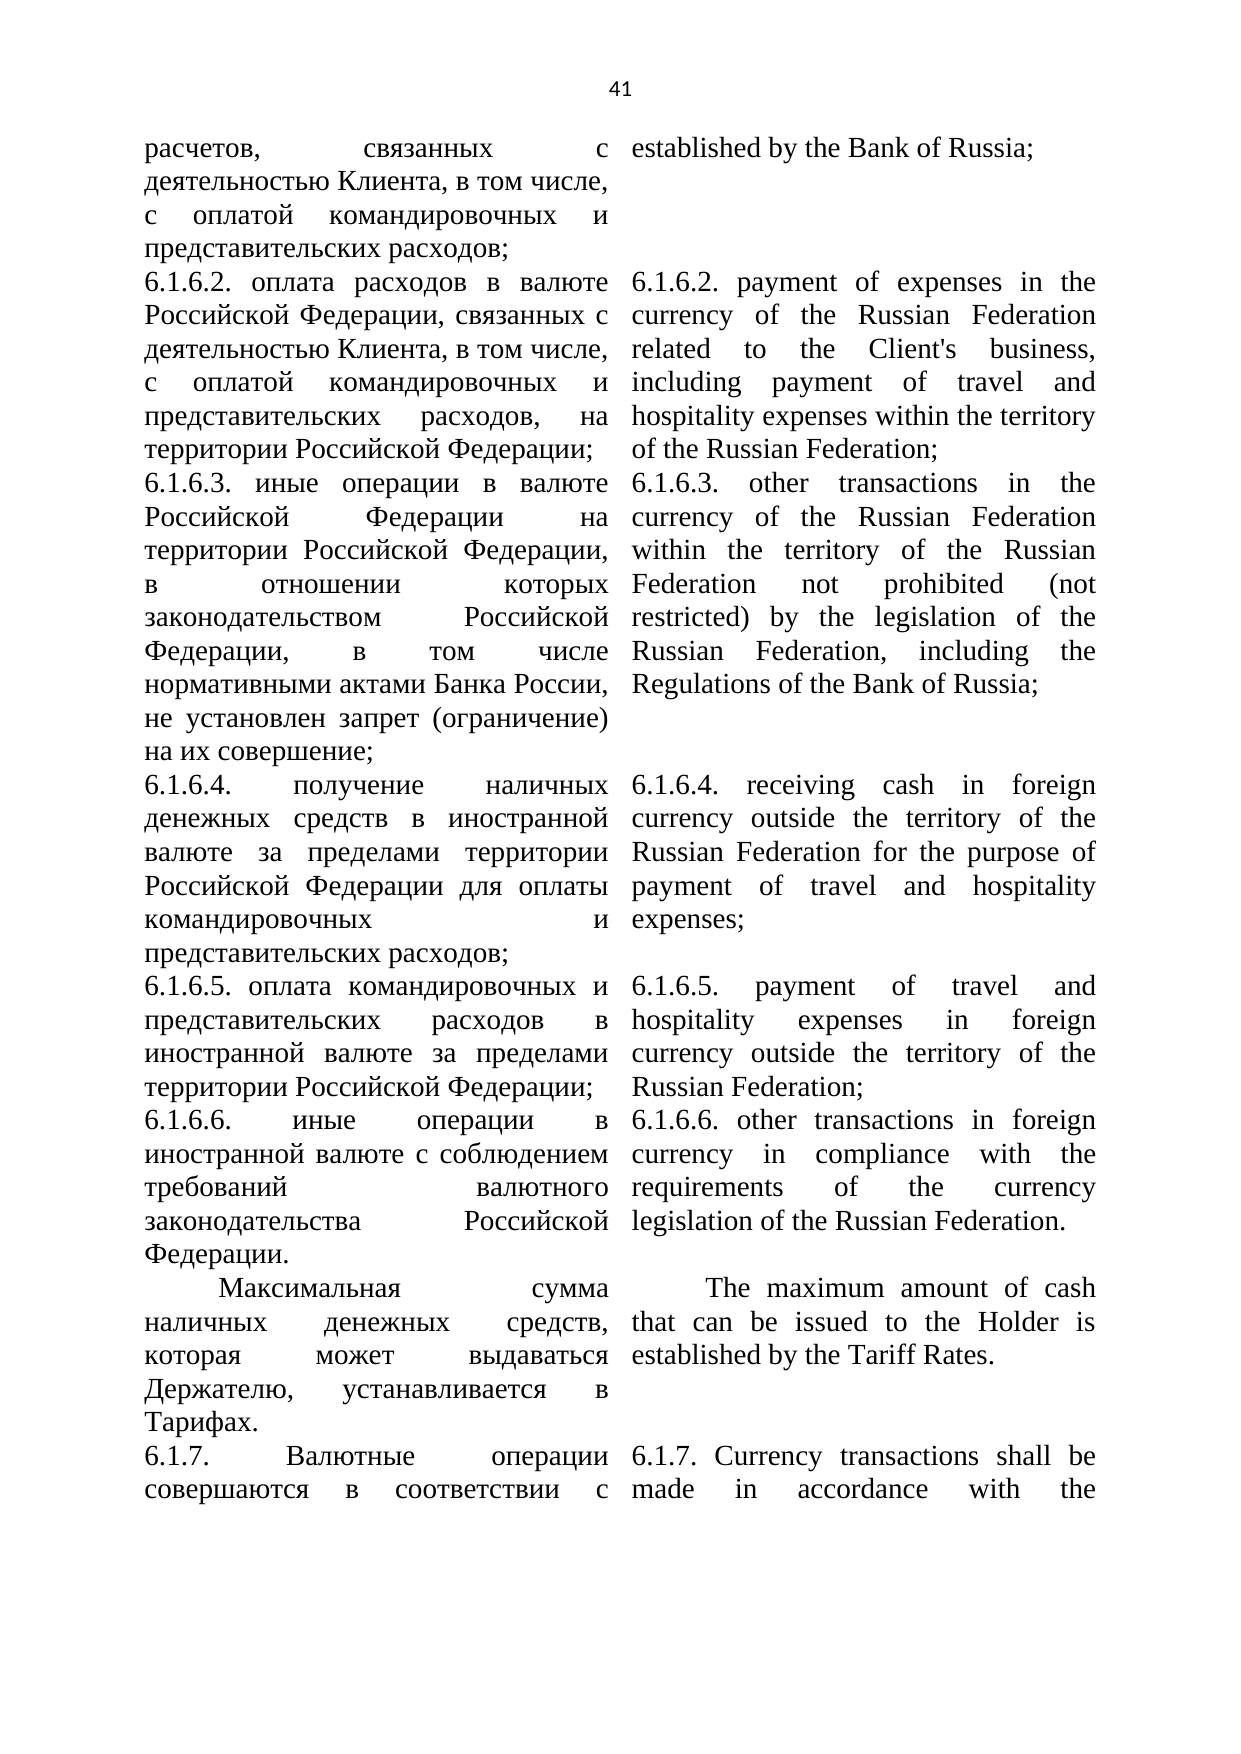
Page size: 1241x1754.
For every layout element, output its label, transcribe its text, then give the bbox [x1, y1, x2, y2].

table_cell 6.1.6.2. оплата расходов в валюте Российской Федерации, связанных с деятельностью Клиента, в том числе, с оплатой командировочных и представительских расходов, на территории Российской Федерации; [133, 264, 620, 465]
table_cell 6.1.6.6. other transactions in foreign currency in compliance with the requirements of the currency legislation of the Russian Federation. [620, 1103, 1107, 1270]
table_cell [133, 1438, 620, 1505]
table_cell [620, 1438, 1107, 1505]
table_cell 6.1.6.3. other transactions in the currency of the Russian Federation within the territory of the Russian Federation not prohibited (not restricted) by the legislation of the Russian Federation, including the Regulations of the Bank of Russia; [620, 465, 1107, 767]
table_cell Максимальная сумма наличных денежных средств, которая может выдаваться Держателю, устанавливается в Тарифах. [133, 1270, 620, 1438]
table_cell 6.1.6.5. payment of travel and hospitality expenses in foreign currency outside the territory of the Russian Federation; [620, 968, 1107, 1102]
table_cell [133, 130, 620, 264]
table_cell 6.1.6.4. receiving cash in foreign currency outside the territory of the Russian Federation for the purpose of payment of travel and hospitality expenses; [620, 767, 1107, 968]
table_cell 6.1.6.4. получение наличных денежных средств в иностранной валюте за пределами территории Российской Федерации для оплаты командировочных и представительских расходов; [133, 767, 620, 968]
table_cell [620, 130, 1107, 264]
table_cell 6.1.6.6. иные операции в иностранной валюте с соблюдением требований валютного законодательства Российской Федерации. [133, 1103, 620, 1270]
table_cell 6.1.6.3. иные операции в валюте Российской Федерации на территории Российской Федерации, в отношении которых законодательством Российской Федерации, в том числе нормативными актами Банка России, не установлен запрет (ограничение) на их совершение; [133, 465, 620, 767]
table_cell 6.1.6.2. payment of expenses in the currency of the Russian Federation related to the Client's business, including payment of travel and hospitality expenses within the territory of the Russian Federation; [620, 264, 1107, 465]
table_cell 6.1.6.5. оплата командировочных и представительских расходов в иностранной валюте за пределами территории Российской Федерации; [133, 968, 620, 1102]
table_cell The maximum amount of cash that can be issued to the Holder is established by the Tariff Rates. [620, 1270, 1107, 1438]
